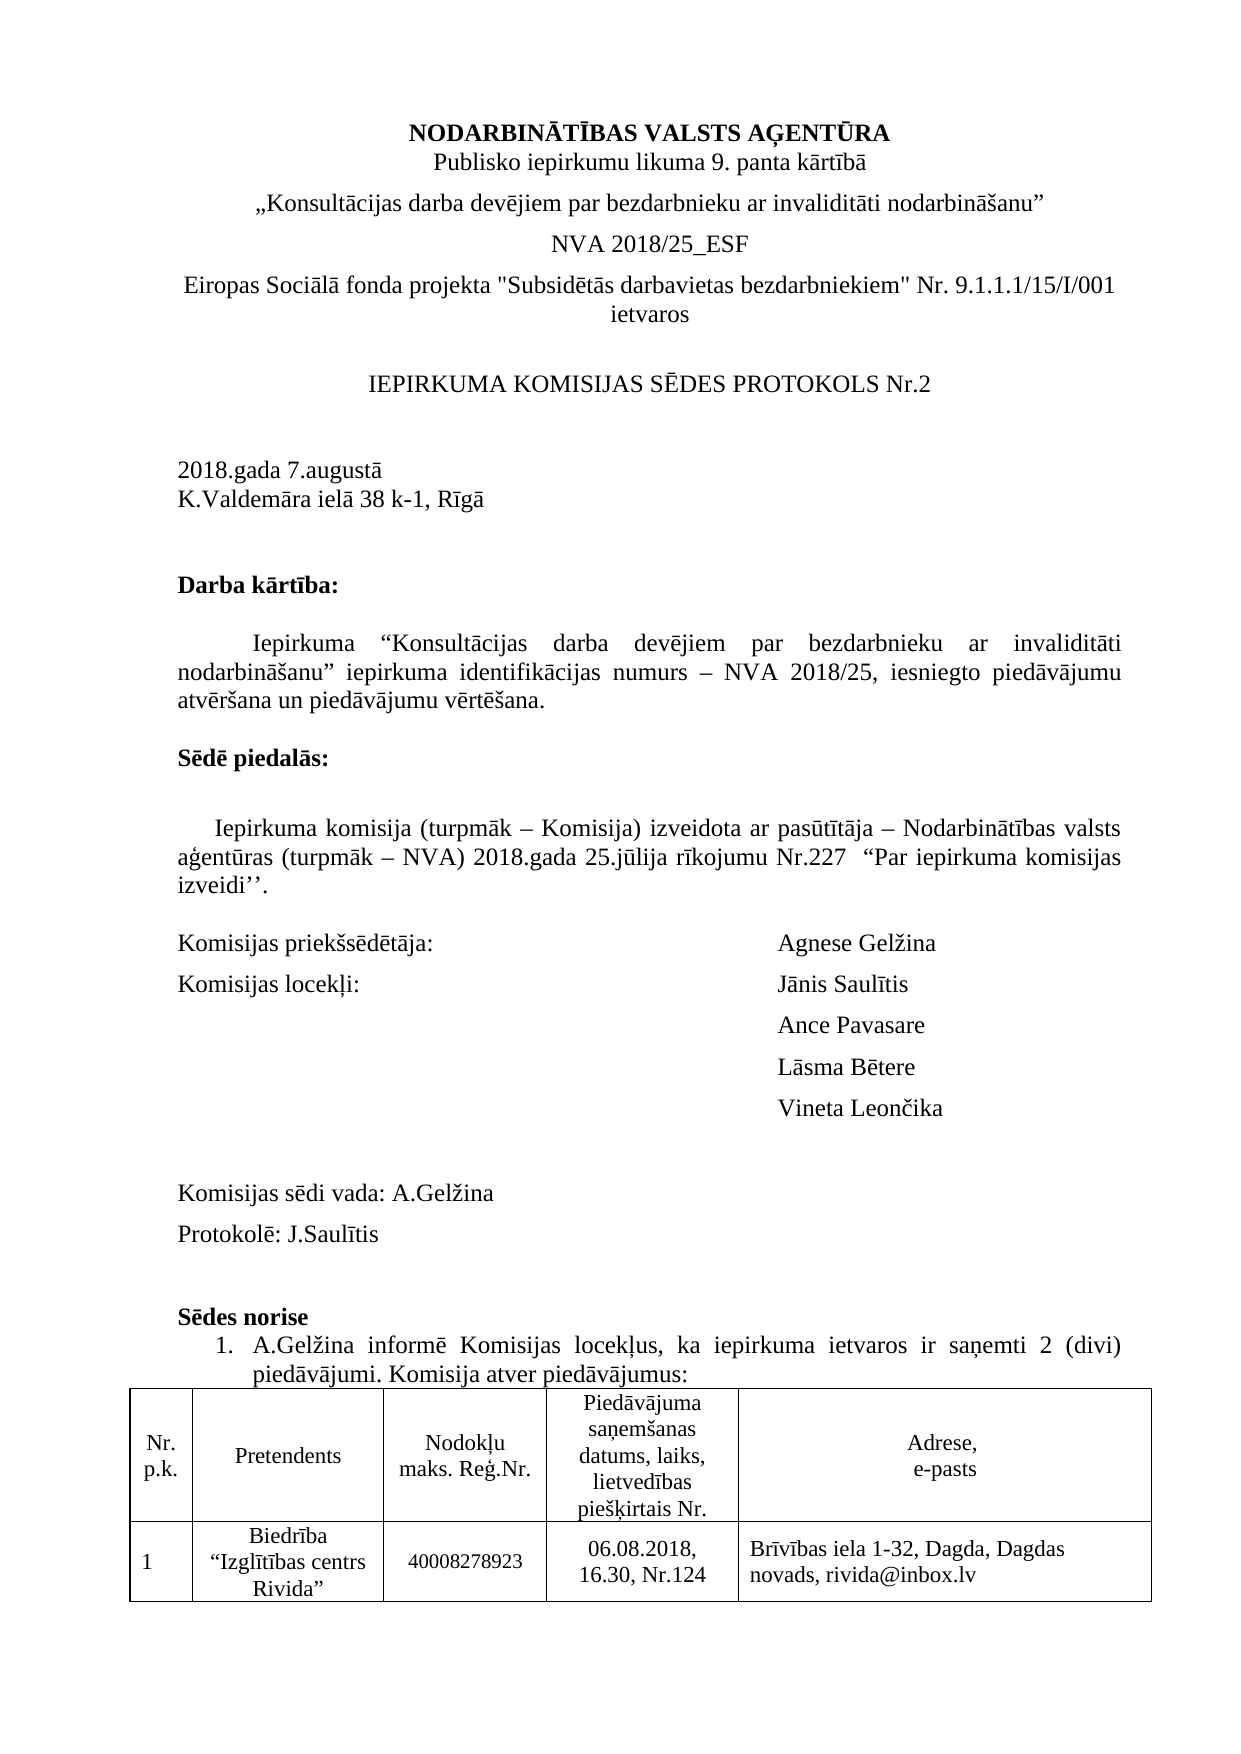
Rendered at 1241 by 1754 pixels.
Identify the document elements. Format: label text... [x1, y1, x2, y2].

table_cell 40008278923 [384, 1522, 546, 1601]
table_cell 06.08.2018, 16.30, Nr.124 [547, 1522, 738, 1601]
table_header Piedāvājuma saņemšanas datums, laiks, lietvedības piešķirtais Nr. [547, 1389, 738, 1521]
text „Konsultācijas darba devējiem par bezdarbnieku ar invaliditāti nodarbināšanu” [177, 188, 1122, 217]
text IEPIRKUMA KOMISIJAS SĒDES PROTOKOLS Nr.2 [177, 369, 1122, 398]
text Ance Pavasare [177, 1011, 1122, 1039]
table_header Adrese, e-pasts [739, 1389, 1151, 1521]
table_cell 1 [131, 1522, 192, 1601]
text Iepirkuma komisija (turpmāk – Komisija) izveidota ar pasūtītāja – Nodarbinātības valsts aģentūras (turpmāk – NVA) 2018.gada 25.jūlija rīkojumu Nr.227 “Par iepirkuma komisijas izveidi’’. [177, 813, 1122, 899]
text Protokolē: J.Saulītis [177, 1219, 1122, 1248]
table_header Nr. p.k. [131, 1389, 192, 1521]
text Vineta Leončika [177, 1093, 1122, 1122]
text NVA 2018/25_ESF [177, 229, 1122, 258]
text Eiropas Sociālā fonda projekta "Subsidētās darbavietas bezdarbniekiem" Nr. 9.1.1.1/15/I/001 ietvaros [177, 271, 1122, 328]
text K.Valdemāra ielā 38 k-1, Rīgā [177, 484, 1122, 513]
table_cell Brīvības iela 1-32, Dagda, Dagdas novads, rivida@inbox.lv [739, 1522, 1151, 1601]
subtitle NODARBINĀTĪBAS VALSTS AĢENTŪRA [177, 118, 1122, 147]
text Lāsma Bētere [177, 1052, 1122, 1081]
text Komisijas locekļi: Jānis Saulītis [177, 969, 1122, 998]
text 2018.gada 7.augustā [177, 456, 1122, 484]
table_header Pretendents [193, 1389, 383, 1521]
table_cell Biedrība “Izglītības centrs Rivida” [193, 1522, 383, 1601]
text Komisijas priekšsēdētāja: Agnese Gelžina [177, 928, 1122, 957]
text Darba kārtība: [177, 571, 1122, 599]
text Iepirkuma “Konsultācijas darba devējiem par bezdarbnieku ar invaliditāti nodarbināšanu” iepirkuma identifikācijas numurs – NVA 2018/25, iesniegto piedāvājumu atvēršana un piedāvājumu vērtēšana. [177, 628, 1122, 714]
text Komisijas sēdi vada: A.Gelžina [177, 1178, 1122, 1207]
table_header Nodokļu maks. Reģ.Nr. [384, 1389, 546, 1521]
list A.Gelžina informē Komisijas locekļus, ka iepirkuma ietvaros ir saņemti 2 (divi) piedāvājumi. Komisija atver piedāvājumus: [215, 1331, 1122, 1388]
text Sēdē piedalās: [177, 743, 1122, 772]
text Sēdes norise [177, 1302, 1122, 1331]
subtitle Publisko iepirkumu likuma 9. panta kārtībā [177, 147, 1122, 176]
